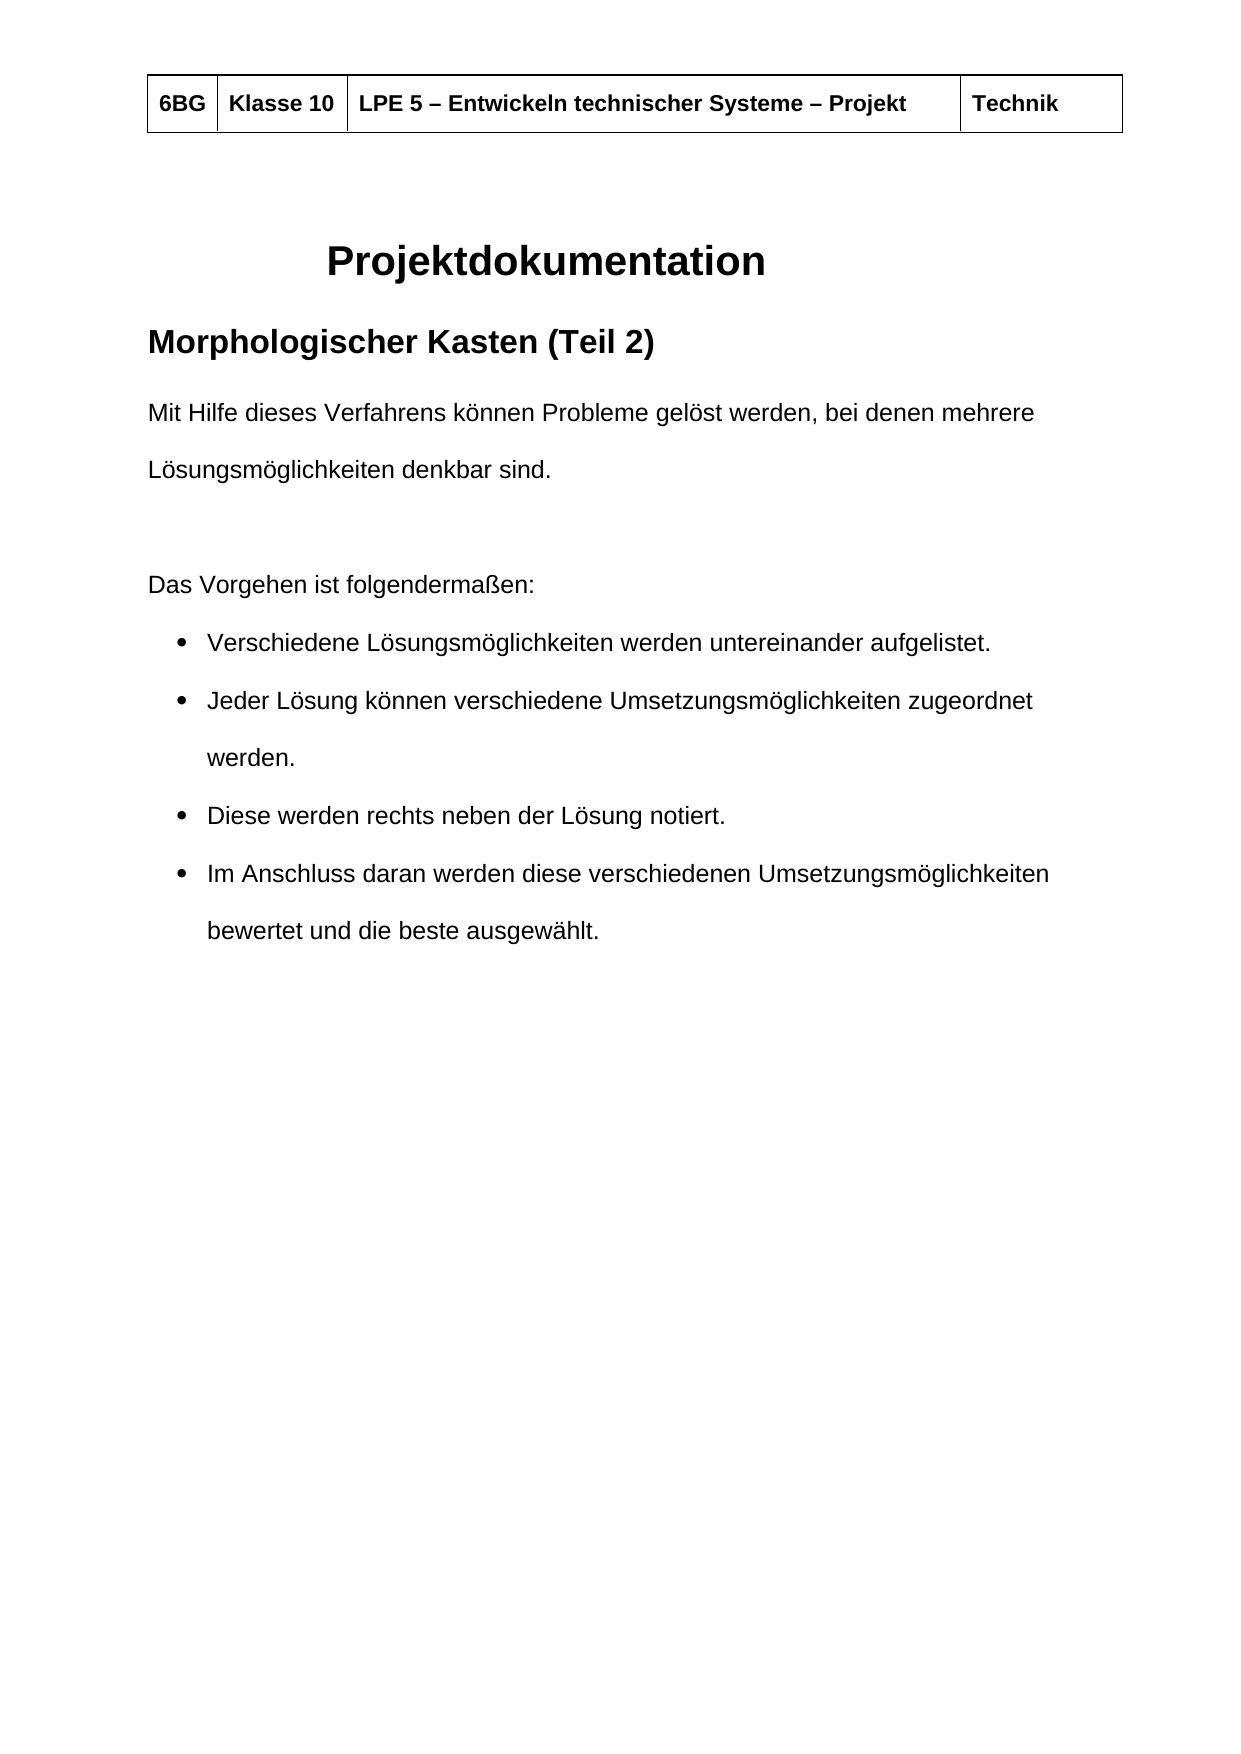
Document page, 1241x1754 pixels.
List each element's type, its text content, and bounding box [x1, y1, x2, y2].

list Verschiedene Lösungsmöglichkeiten werden untereinander aufgelistet. [177, 628, 1122, 657]
list Im Anschluss daran werden diese verschiedenen Umsetzungsmöglichkeiten bewertet und die beste ausgewählt. [177, 858, 1122, 945]
list Diese werden rechts neben der Lösung notiert. [177, 801, 1122, 830]
text Das Vorgehen ist folgendermaßen: [148, 571, 1122, 599]
text Projektdokumentation [148, 237, 945, 284]
text Mit Hilfe dieses Verfahrens können Probleme gelöst werden, bei denen mehrere Lösungsmöglichkeiten denkbar sind. [148, 398, 1122, 484]
list Jeder Lösung können verschiedene Umsetzungsmöglichkeiten zugeordnet werden. [177, 686, 1122, 772]
text Morphologischer Kasten (Teil 2) [148, 322, 945, 361]
